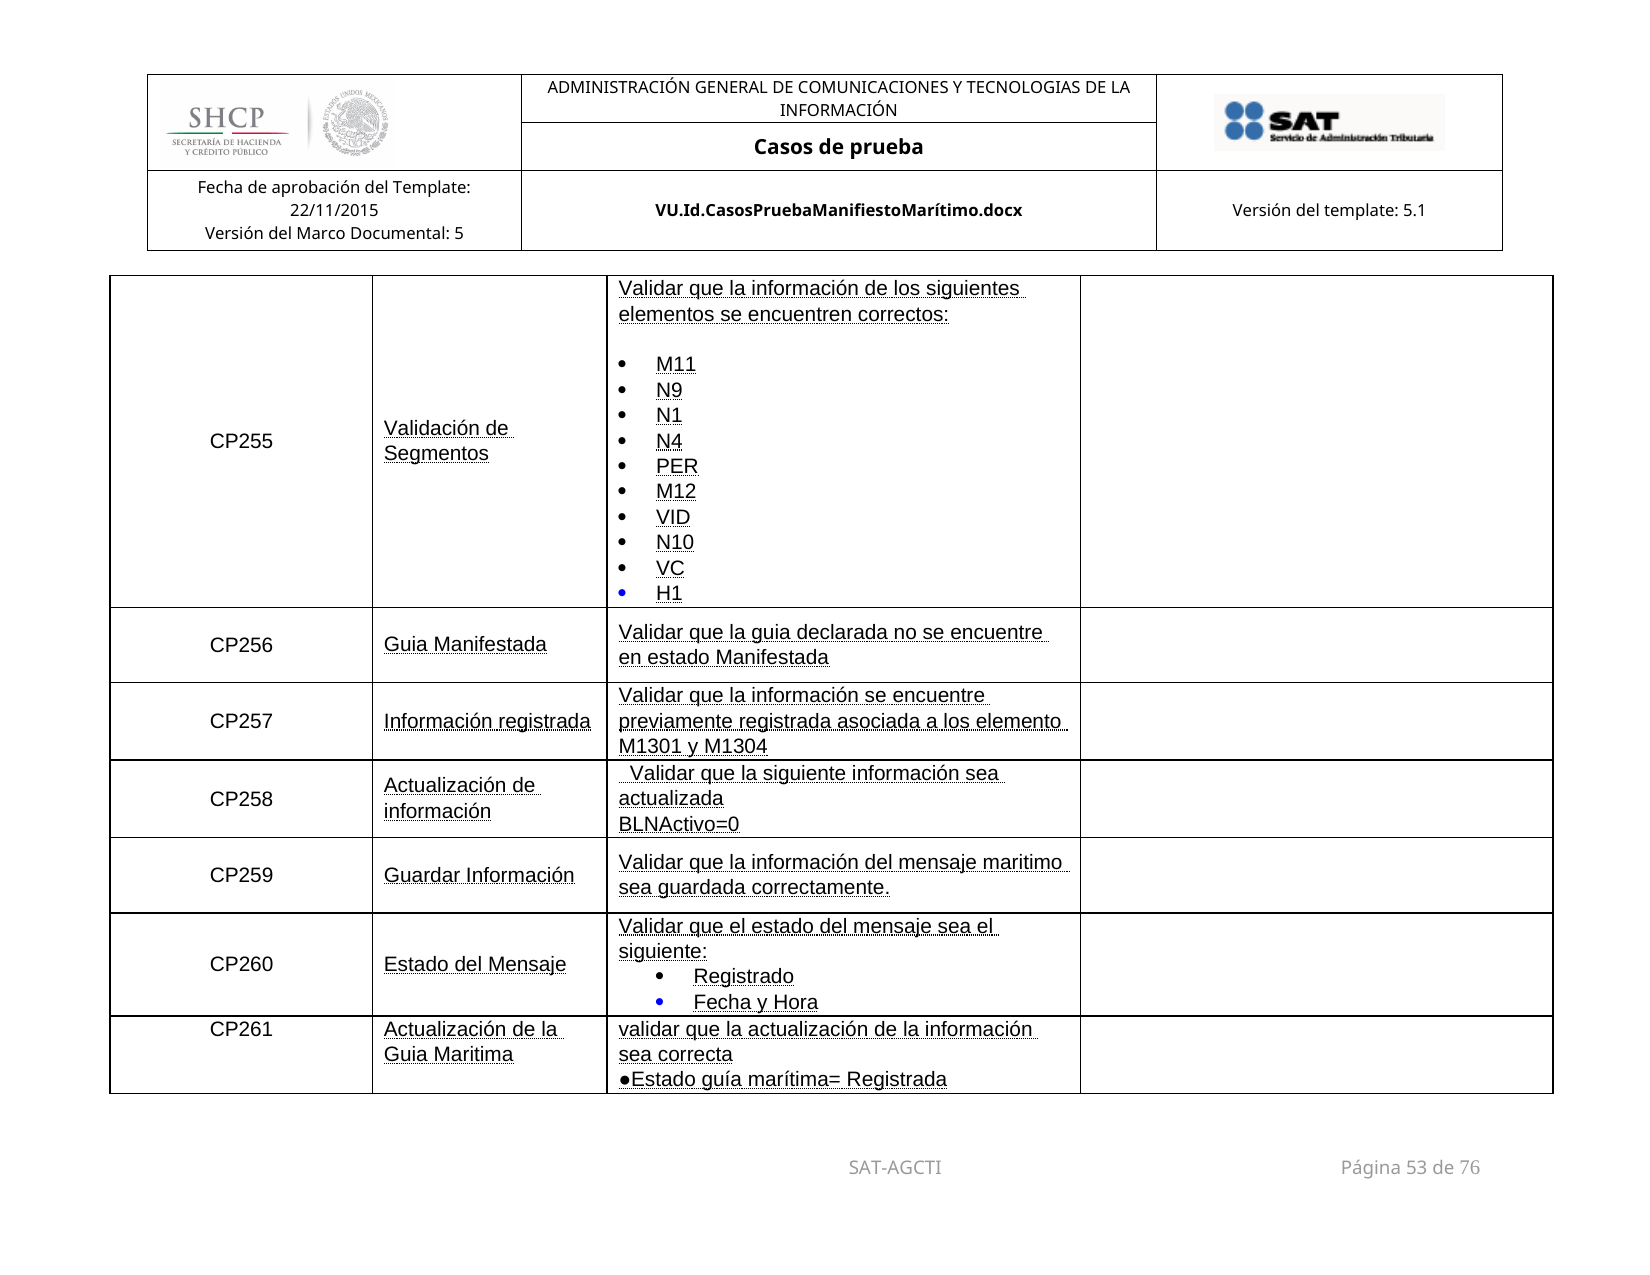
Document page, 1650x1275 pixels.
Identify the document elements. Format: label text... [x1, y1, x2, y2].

table_cell [1081, 1017, 1552, 1092]
table_cell [1081, 608, 1552, 682]
table_cell [1081, 914, 1552, 1015]
table_cell CP259 [111, 838, 372, 912]
table_cell Validar que la guia declarada no se encuentre en estado Manifestada [608, 608, 1080, 682]
table_cell CP258 [111, 761, 372, 837]
table_cell Validación de Segmentos [373, 276, 606, 606]
table_cell CP255 [111, 276, 372, 606]
table_cell [1081, 276, 1552, 606]
table_cell CP256 [111, 608, 372, 682]
picture [158, 75, 396, 169]
table_cell [1081, 683, 1552, 759]
table_cell Estado del Mensaje [373, 914, 606, 1015]
table_cell Guardar Información [373, 838, 606, 912]
table_cell CP261 [111, 1017, 372, 1092]
table_cell Información registrada [373, 683, 606, 759]
table_cell CP257 [111, 683, 372, 759]
table_cell [1081, 838, 1552, 912]
table_cell Validar que la siguiente información sea actualizada BLNActivo=0 [608, 761, 1080, 837]
table_cell Validar que la información de los siguientes elementos se encuentren correctos: M11 N9 N1 N4 PER M12 VID N10 VC H1 [608, 276, 1080, 606]
picture [1214, 94, 1445, 151]
table_cell Validar que el estado del mensaje sea el siguiente: Registrado Fecha y Hora [608, 914, 1080, 1015]
table_cell Guia Manifestada [373, 608, 606, 682]
table_cell [1081, 761, 1552, 837]
table_cell Validar que la información se encuentre previamente registrada asociada a los elemento M1301 y M1304 [608, 683, 1080, 759]
table_cell CP260 [111, 914, 372, 1015]
table_cell Validar que la información del mensaje maritimo sea guardada correctamente. [608, 838, 1080, 912]
table_cell Actualización de información [373, 761, 606, 837]
table_cell Actualización de la Guia Maritima [373, 1017, 606, 1092]
